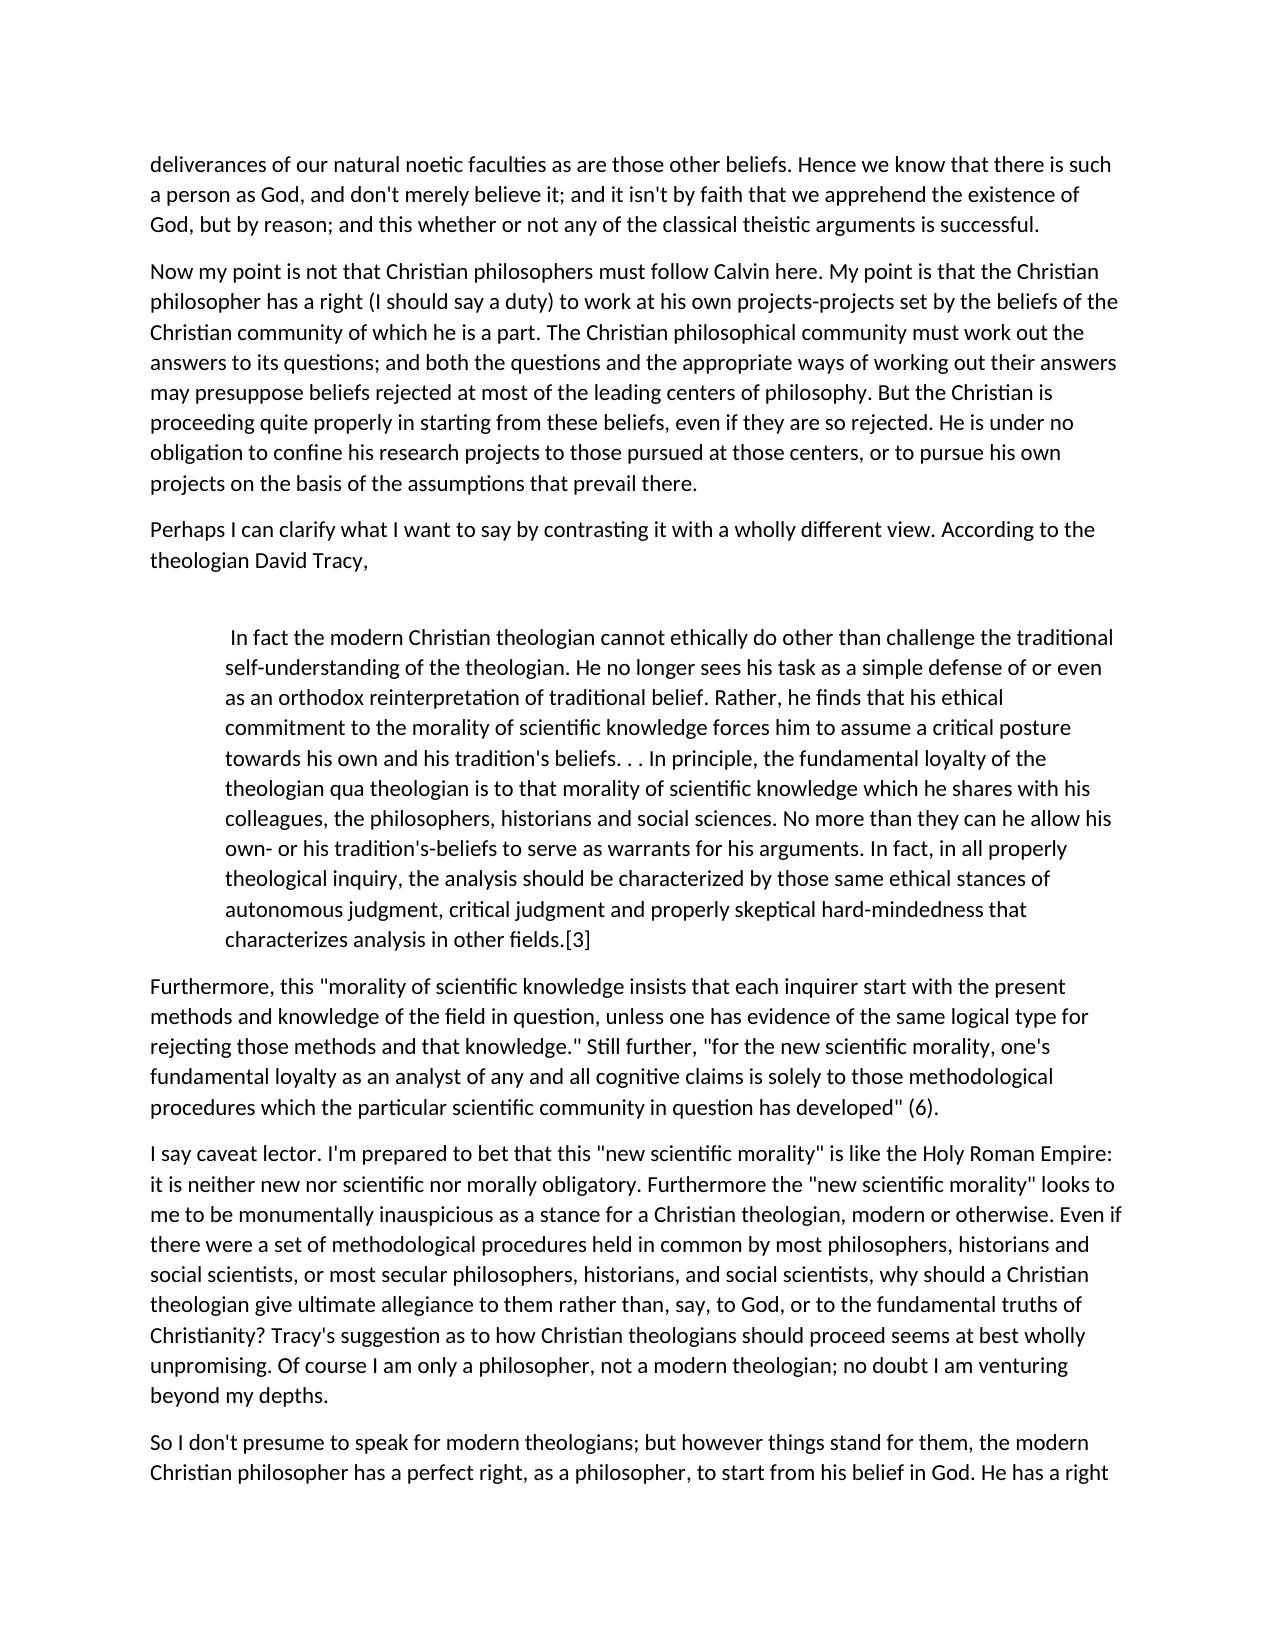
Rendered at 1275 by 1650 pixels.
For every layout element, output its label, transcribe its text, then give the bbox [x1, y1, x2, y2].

text Perhaps I can clarify what I want to say by contrasting it with a wholly different view. According to the theologian David Tracy, [150, 516, 1125, 574]
text In fact the modern Christian theologian cannot ethically do other than challenge the traditional self-understanding of the theologian. He no longer sees his task as a simple defense of or even as an orthodox reinterpretation of traditional belief. Rather, he finds that his ethical commitment to the morality of scientific knowledge forces him to assume a critical posture towards his own and his tradition's beliefs. . . In principle, the fundamental loyalty of the theologian qua theologian is to that morality of scientific knowledge which he shares with his colleagues, the philosophers, historians and social sciences. No more than they can he allow his own- or his tradition's-beliefs to serve as warrants for his arguments. In fact, in all properly theological inquiry, the analysis should be characterized by those same ethical stances of autonomous judgment, critical judgment and properly skeptical hard-mindedness that characterizes analysis in other fields.[3] [225, 593, 1125, 953]
text Furthermore, this "morality of scientific knowledge insists that each inquirer start with the present methods and knowledge of the field in question, unless one has evidence of the same logical type for rejecting those methods and that knowledge." Still further, "for the new scientific morality, one's fundamental loyalty as an analyst of any and all cognitive claims is solely to those methodological procedures which the particular scientific community in question has developed" (6). [150, 972, 1125, 1121]
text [150, 150, 1125, 238]
text I say caveat lector. I'm prepared to bet that this "new scientific morality" is like the Holy Roman Empire: it is neither new nor scientific nor morally obligatory. Furthermore the "new scientific morality" looks to me to be monumentally inauspicious as a stance for a Christian theologian, modern or otherwise. Even if there were a set of methodological procedures held in common by most philosophers, historians and social scientists, or most secular philosophers, historians, and social scientists, why should a Christian theologian give ultimate allegiance to them rather than, say, to God, or to the fundamental truths of Christianity? Tracy's suggestion as to how Christian theologians should proceed seems at best wholly unpromising. Of course I am only a philosopher, not a modern theologian; no doubt I am venturing beyond my depths. [150, 1139, 1125, 1409]
text Now my point is not that Christian philosophers must follow Calvin here. My point is that the Christian philosopher has a right (I should say a duty) to work at his own projects-projects set by the beliefs of the Christian community of which he is a part. The Christian philosophical community must work out the answers to its questions; and both the questions and the appropriate ways of working out their answers may presuppose beliefs rejected at most of the leading centers of philosophy. But the Christian is proceeding quite properly in starting from these beliefs, even if they are so rejected. He is under no obligation to confine his research projects to those pursued at those centers, or to pursue his own projects on the basis of the assumptions that prevail there. [150, 257, 1125, 497]
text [150, 1428, 1125, 1486]
